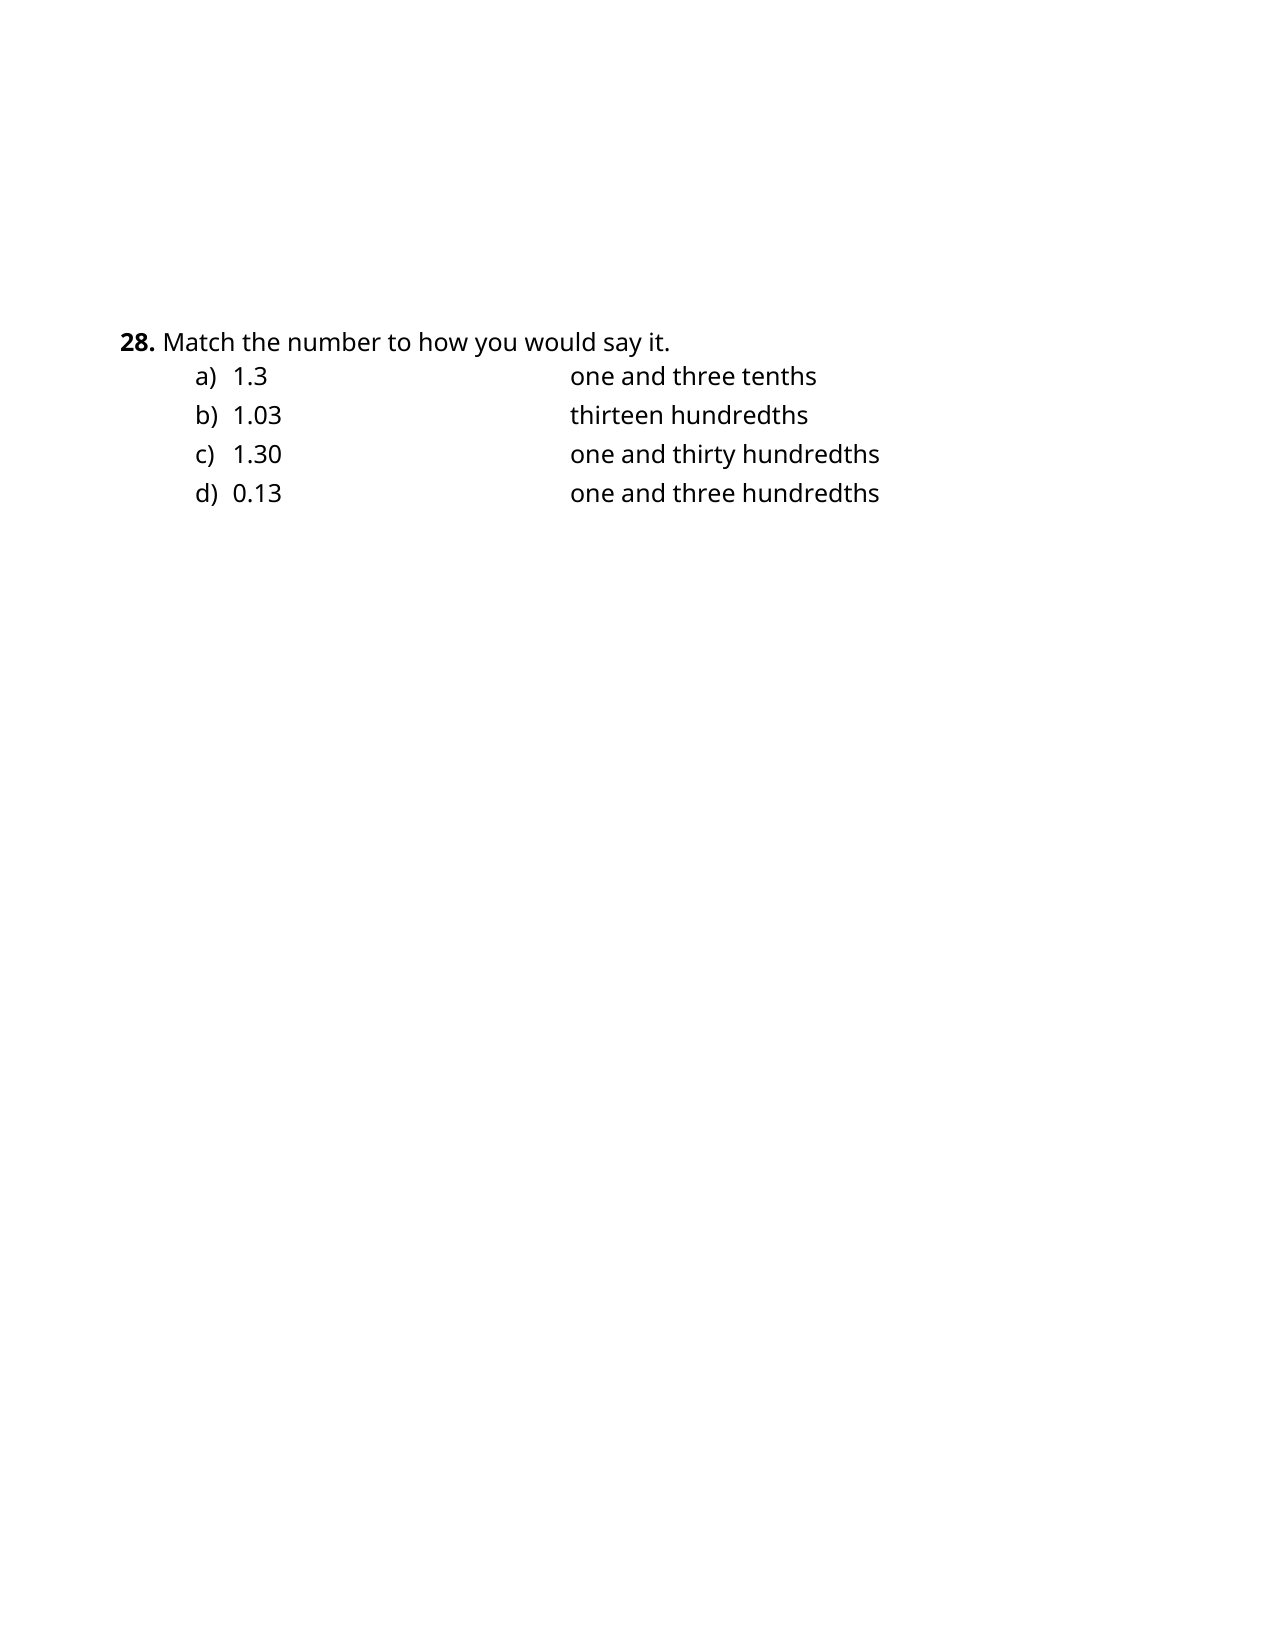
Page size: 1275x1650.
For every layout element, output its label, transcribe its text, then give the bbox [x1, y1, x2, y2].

list 1.3 one and three tenths [195, 358, 1155, 392]
list 1.30 one and thirty hundredths [195, 437, 1155, 471]
text 28. Match the number to how you would say it. [120, 324, 1155, 358]
list 0.13 one and three hundredths [195, 476, 1155, 510]
list 1.03 thirteen hundredths [195, 398, 1155, 432]
